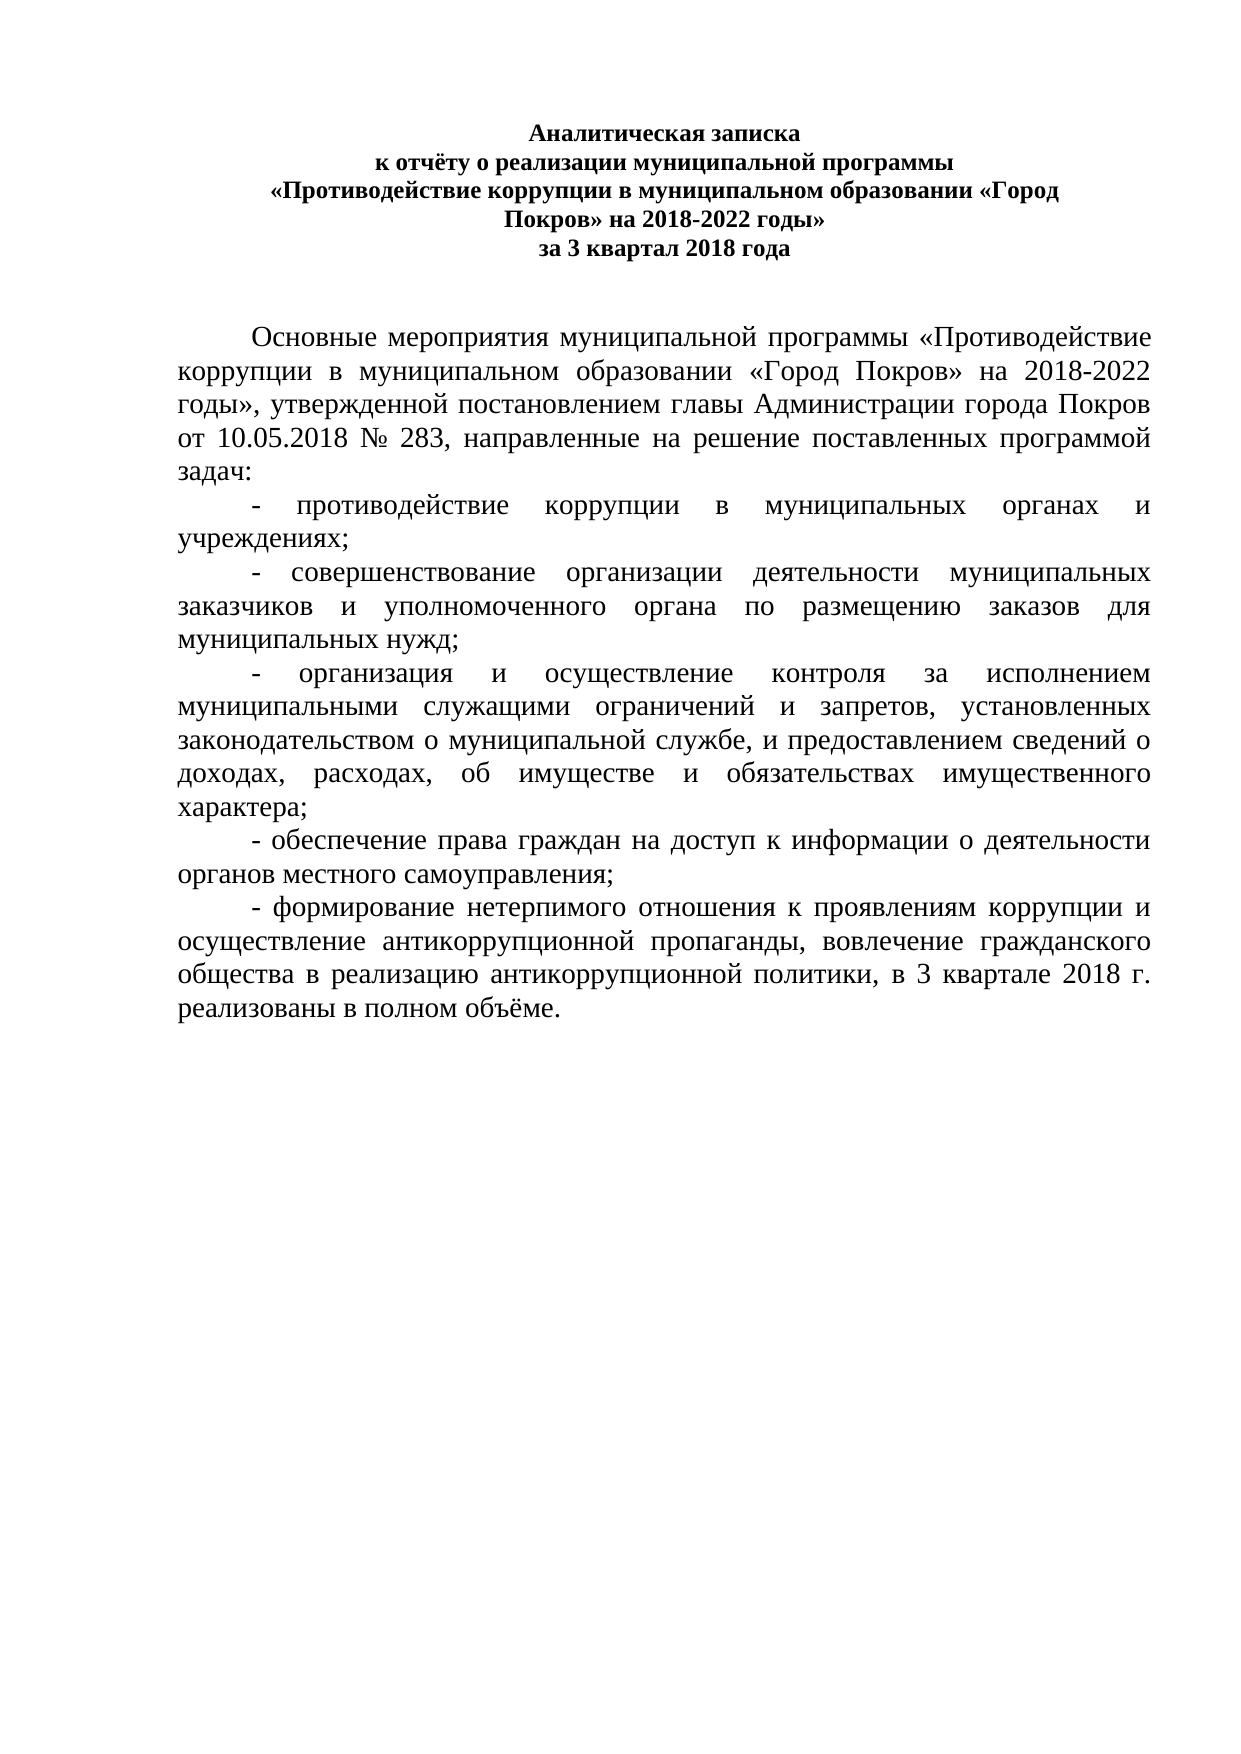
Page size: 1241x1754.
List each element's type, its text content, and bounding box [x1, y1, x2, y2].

text Основные мероприятия муниципальной программы «Противодействие коррупции в муниципальном образовании «Город Покров» на 2018-2022 годы», утвержденной постановлением главы Администрации города Покров от 10.05.2018 № 283, направленные на решение поставленных программой задач: [177, 319, 1152, 487]
text - организация и осуществление контроля за исполнением муниципальными служащими ограничений и запретов, установленных законодательством о муниципальной службе, и предоставлением сведений о доходах, расходах, об имуществе и обязательствах имущественного характера; [177, 655, 1152, 822]
text к отчёту о реализации муниципальной программы [266, 147, 1063, 176]
text Аналитическая записка [266, 118, 1063, 147]
text - формирование нетерпимого отношения к проявлениям коррупции и осуществление антикоррупционной пропаганды, вовлечение гражданского общества в реализацию антикоррупционной политики, в 3 квартале 2018 г. реализованы в полном объёме. [177, 889, 1152, 1024]
text - совершенствование организации деятельности муниципальных заказчиков и уполномоченного органа по размещению заказов для муниципальных нужд; [177, 554, 1152, 655]
text - противодействие коррупции в муниципальных органах и учреждениях; [177, 487, 1152, 554]
text за 3 квартал 2018 года [266, 233, 1063, 262]
text «Противодействие коррупции в муниципальном образовании «Город Покров» на 2018-2022 годы» [266, 176, 1063, 233]
text - обеспечение права граждан на доступ к информации о деятельности органов местного самоуправления; [177, 822, 1152, 889]
